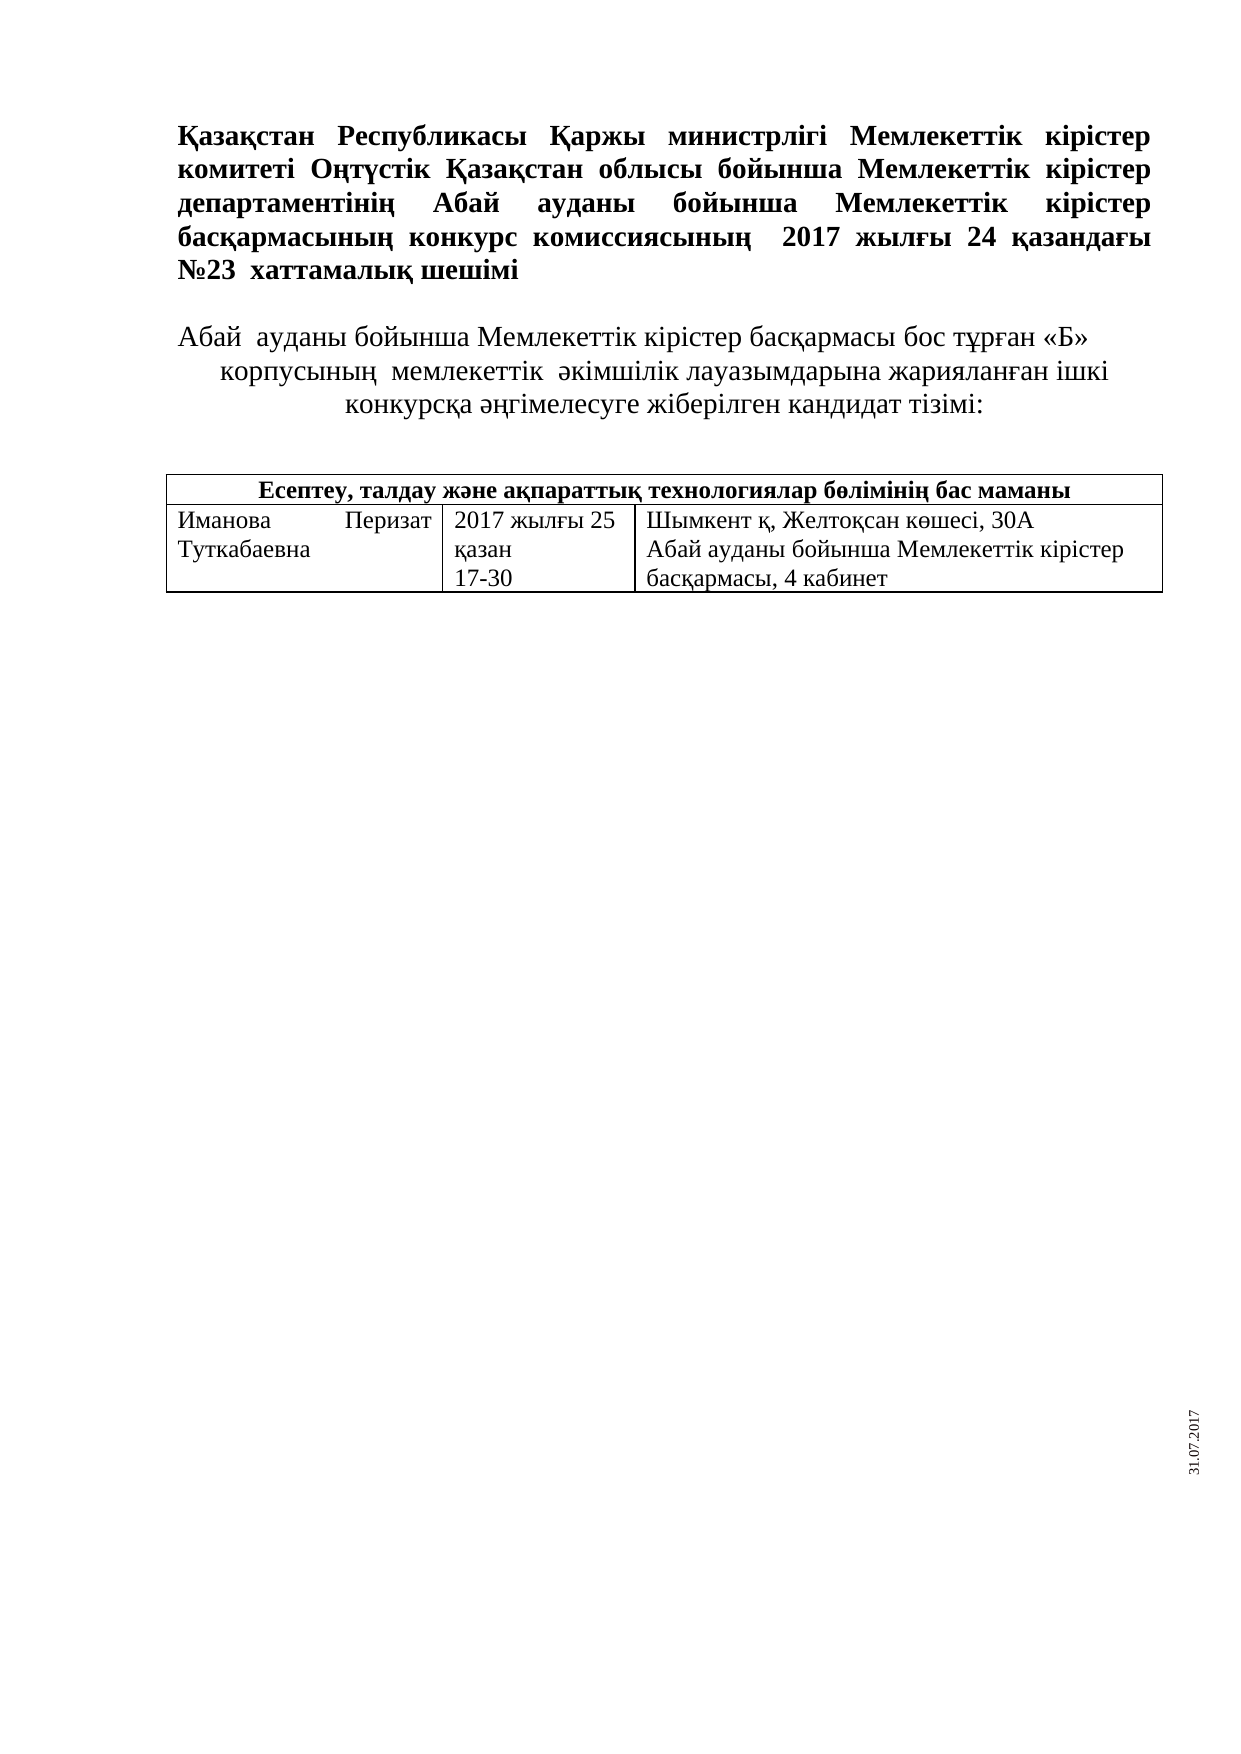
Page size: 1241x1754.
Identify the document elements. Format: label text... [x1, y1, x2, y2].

table_header Есептеу, талдау және ақпараттық технологиялар бөлімінің бас маманы [167, 475, 1162, 504]
text Қазақстан Республикасы Қаржы министрлігі Мемлекеттік кірістер комитеті Оңтүстік Қазақстан облысы бойынша Мемлекеттік кірістер департаментінің Абай ауданы бойынша Мемлекеттік кірістер басқармасының конкурс комиссиясының 2017 жылғы 24 қазандағы №23 хаттамалық шешімі [177, 118, 1152, 286]
text корпусының мемлекеттік әкімшілік лауазымдарына жарияланған ішкі конкурсқа әңгімелесуге жіберілген кандидат тізімі: [177, 353, 1152, 420]
table_cell Иманова Перизат Туткабаевна [167, 505, 442, 591]
text Абай ауданы бойынша Мемлекеттік кірістер басқармасы бос тұрған «Б» [177, 319, 1152, 353]
table_cell Шымкент қ, Желтоқсан көшесі, 30А Абай ауданы бойынша Мемлекеттік кірістер басқармасы, 4 кабинет [636, 505, 1162, 591]
table_cell 2017 жылғы 25 қазан 17-30 [443, 505, 634, 591]
